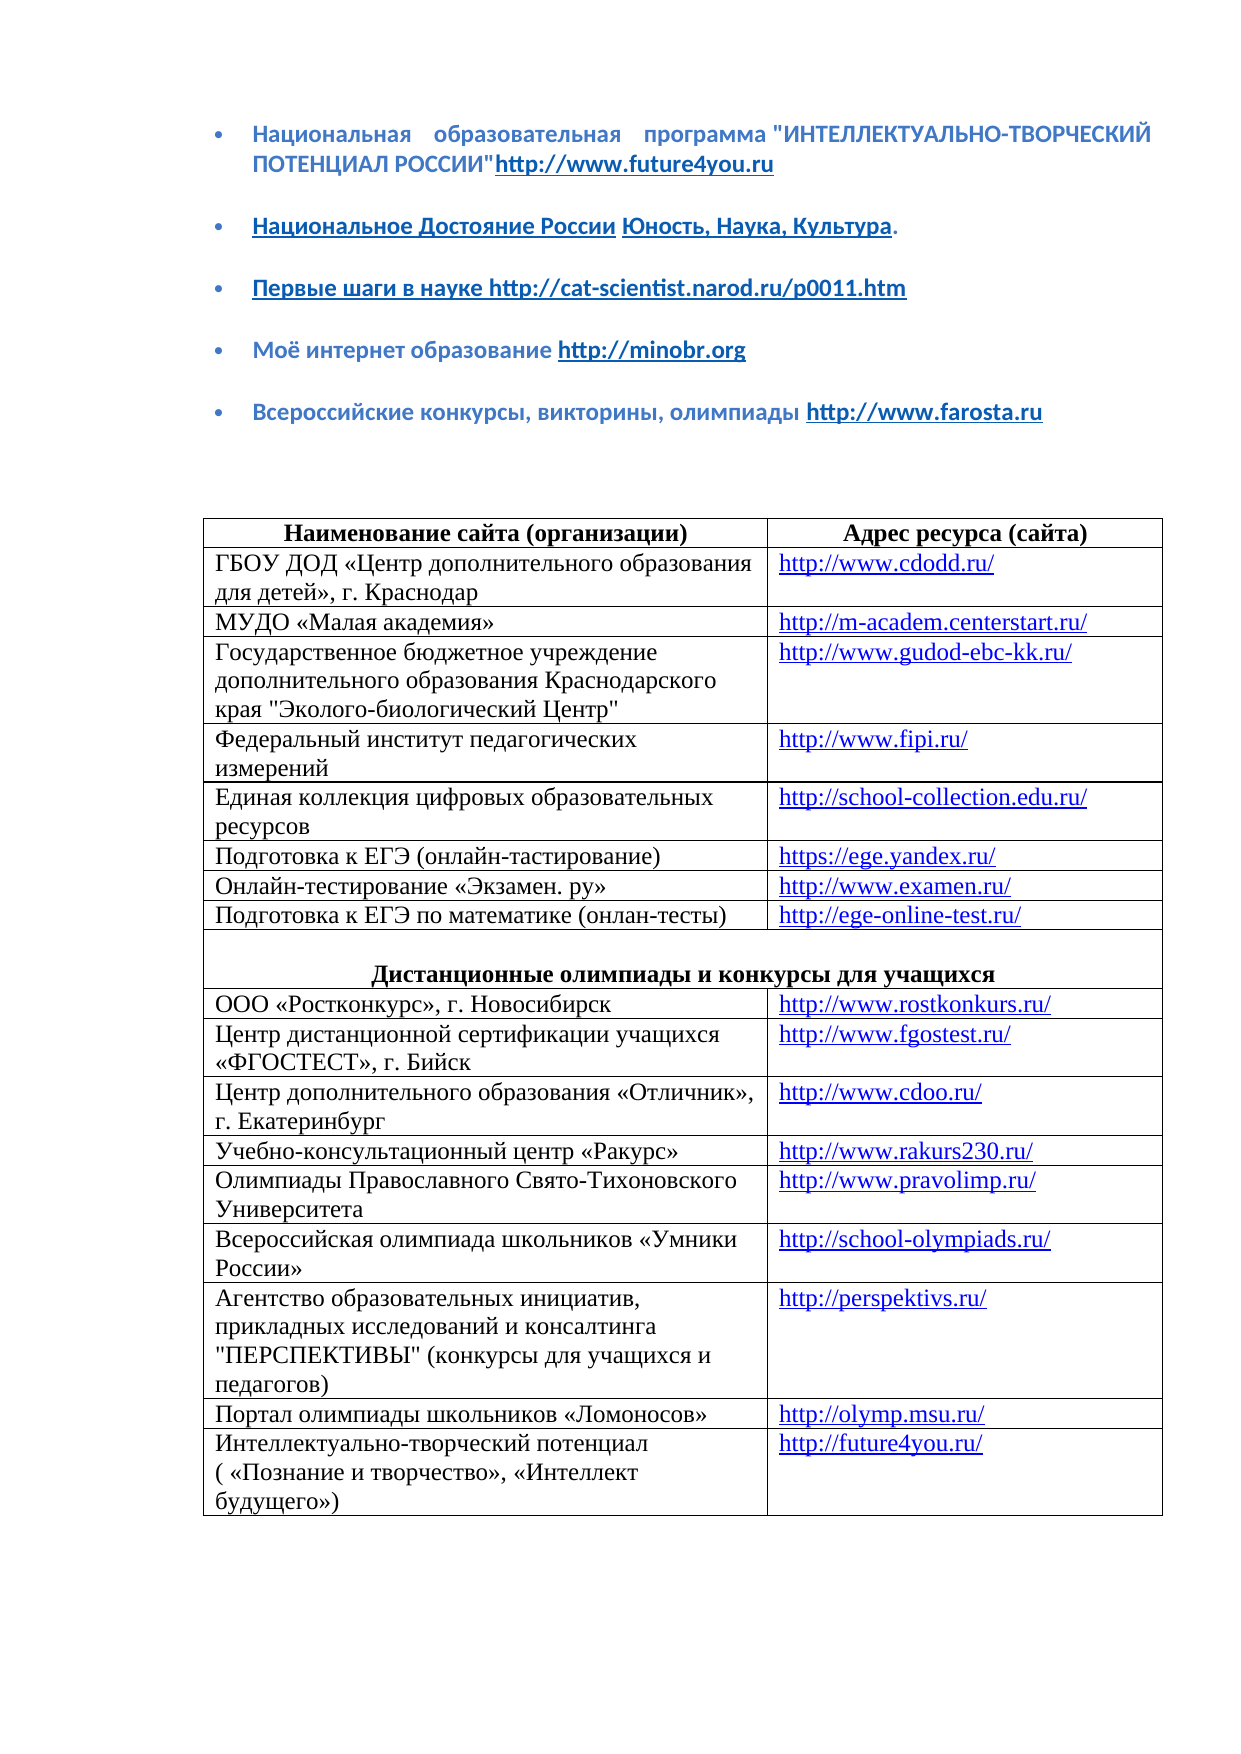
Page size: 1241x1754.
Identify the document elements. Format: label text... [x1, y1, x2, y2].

table_header Адрес ресурса (сайта) [768, 519, 1162, 547]
table_cell http://www.examen.ru/ [768, 871, 1162, 899]
table_cell http://ege-online-test.ru/ [768, 901, 1162, 929]
table_cell Всероссийская олимпиада школьников «Умники России» [204, 1224, 767, 1282]
table_cell Портал олимпиады школьников «Ломоносов» [204, 1399, 767, 1427]
table_cell http://school-collection.edu.ru/ [768, 783, 1162, 840]
table_cell Дистанционные олимпиады и конкурсы для учащихся [204, 930, 1162, 988]
table_cell Единая коллекция цифровых образовательных ресурсов [204, 783, 767, 840]
table_cell Подготовка к ЕГЭ по математике (онлан-тесты) [204, 901, 767, 929]
table_cell http://www.fipi.ru/ [768, 724, 1162, 781]
table_cell http://school-olympiads.ru/ [768, 1224, 1162, 1282]
table_cell Федеральный институт педагогических измерений [204, 724, 767, 781]
table_header Наименование сайта (организации) [204, 519, 767, 547]
table_cell ООО «Ростконкурс», г. Новосибирск [204, 989, 767, 1018]
table_cell ГБОУ ДОД «Центр дополнительного образования для детей», г. Краснодар [204, 548, 767, 606]
table_cell http://www.cdodd.ru/ [768, 548, 1162, 606]
table_cell http://olymp.msu.ru/ [768, 1399, 1162, 1427]
table_cell Интеллектуально-творческий потенциал ( «Познание и творчество», «Интеллект будущего») [204, 1429, 767, 1515]
table_cell http://perspektivs.ru/ [768, 1283, 1162, 1398]
subtitle Всероссийские конкурсы, викторины, олимпиады http://www.farosta.ru [215, 396, 1152, 426]
table_cell http://www.gudod-ebc-kk.ru/ [768, 637, 1162, 723]
table_cell Онлайн-тестирование «Экзамен. ру» [204, 871, 767, 899]
table_cell http://www.pravolimp.ru/ [768, 1166, 1162, 1223]
table_cell http://www.rostkonkurs.ru/ [768, 989, 1162, 1018]
subtitle Первые шаги в науке http://cat-scientist.narod.ru/p0011.htm [215, 272, 1152, 303]
table_cell https://ege.yandex.ru/ [768, 841, 1162, 870]
table_cell http://www.fgostest.ru/ [768, 1019, 1162, 1076]
table_cell Учебно-консультационный центр «Ракурс» [204, 1136, 767, 1164]
table_cell МУДО «Малая академия» [204, 607, 767, 636]
subtitle Национальное Достояние России Юность, Наука, Культура. [215, 210, 1152, 241]
table_cell http://future4you.ru/ [768, 1429, 1162, 1515]
table_cell http://www.rakurs230.ru/ [768, 1136, 1162, 1164]
table_cell http://www.cdoo.ru/ [768, 1077, 1162, 1135]
subtitle Моё интернет образование http://minobr.org [215, 334, 1152, 364]
subtitle Национальная образовательная программа "ИНТЕЛЛЕКТУАЛЬНО-ТВОРЧЕСКИЙ ПОТЕНЦИАЛ РОССИИ"http://www.future4you.ru [215, 118, 1152, 179]
table_cell Агентство образовательных инициатив, прикладных исследований и консалтинга "ПЕРСПЕКТИВЫ" (конкурсы для учащихся и педагогов) [204, 1283, 767, 1398]
table_cell Олимпиады Православного Свято-Тихоновского Университета [204, 1166, 767, 1223]
table_cell Государственное бюджетное учреждение дополнительного образования Краснодарского края "Эколого-биологический Центр" [204, 637, 767, 723]
table_cell Центр дополнительного образования «Отличник», г. Екатеринбург [204, 1077, 767, 1135]
table_cell http://m-academ.centerstart.ru/ [768, 607, 1162, 636]
table_cell Подготовка к ЕГЭ (онлайн-тастирование) [204, 841, 767, 870]
table_cell Центр дистанционной сертификации учащихся «ФГОСТЕСТ», г. Бийск [204, 1019, 767, 1076]
